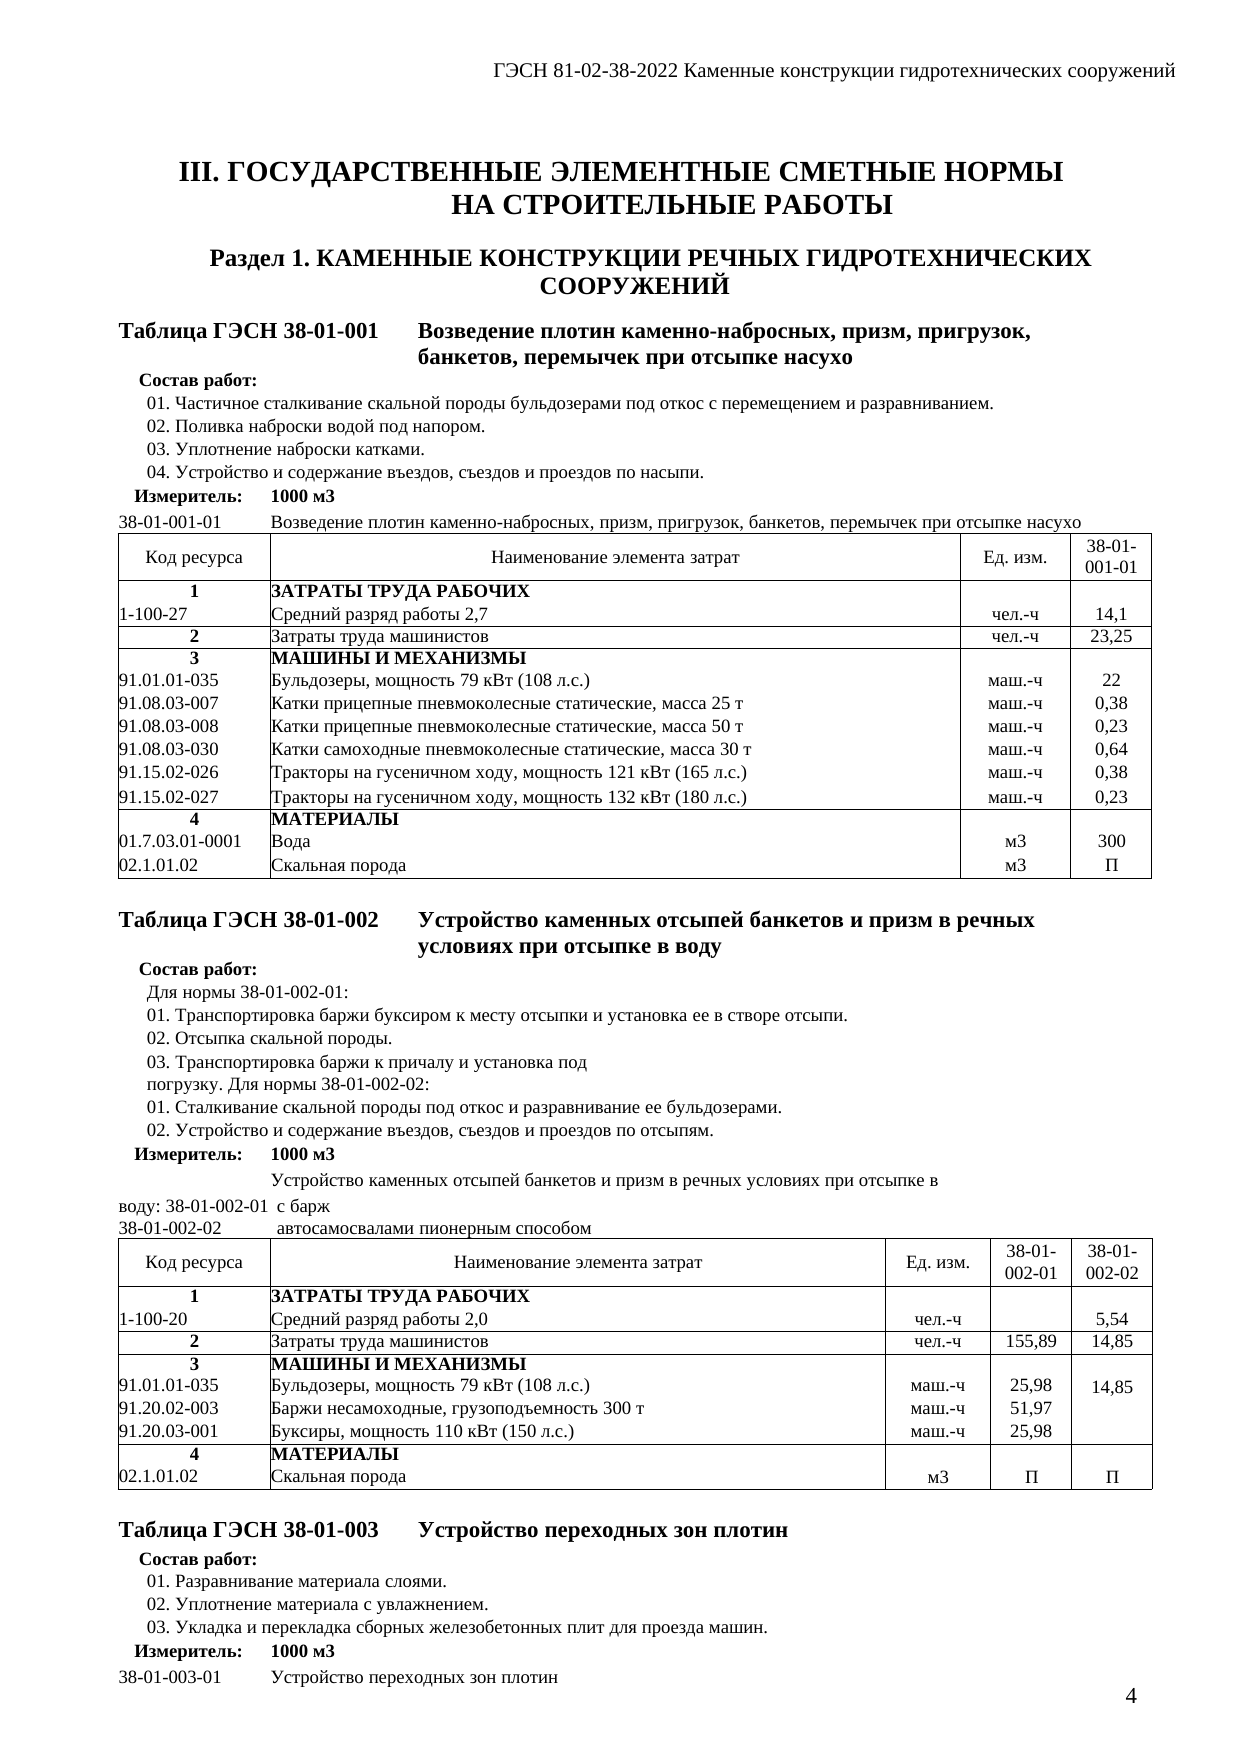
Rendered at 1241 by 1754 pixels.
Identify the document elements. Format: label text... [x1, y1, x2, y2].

table_cell 3 [119, 1355, 270, 1375]
table_header Наименование элемента затрат [271, 1239, 885, 1286]
table_cell чел.-ч [886, 1287, 990, 1331]
table_cell [1071, 810, 1151, 831]
table_cell 2 [119, 627, 270, 648]
list Устройство и содержание въездов, съездов и проездов по насыпи. [147, 461, 1190, 483]
table_header 38-01- 002-01 [991, 1239, 1071, 1286]
table_cell маш.-ч [886, 1420, 990, 1444]
subtitle Измеритель: 1000 м3 [134, 1640, 1190, 1661]
list Устройство переходных зон плотин [118, 1666, 1190, 1687]
table_cell Тракторы на гусеничном ходу, мощность 132 кВт (180 л.с.) [271, 785, 960, 809]
table_cell [1071, 649, 1151, 670]
table_cell 91.08.03-007 [119, 693, 270, 716]
table_cell 91.08.03-030 [119, 739, 270, 762]
subtitle Таблица ГЭСН 38-01-003 Устройство переходных зон плотин [118, 1516, 1190, 1543]
table_cell чел.-ч [961, 627, 1070, 648]
table_cell 02.1.01.02 [119, 854, 270, 878]
table_cell Катки прицепные пневмоколесные статические, масса 25 т [271, 693, 960, 716]
table_cell 02.1.01.02 [119, 1466, 270, 1489]
table_cell 25,98 [991, 1375, 1071, 1397]
table_cell Скальная порода [271, 854, 960, 878]
table_cell 0,38 [1071, 762, 1151, 785]
table_cell ЗАТРАТЫ ТРУДА РАБОЧИХ [271, 1287, 885, 1308]
table_cell МАТЕРИАЛЫ [271, 1445, 885, 1466]
table_cell П [1072, 1445, 1152, 1489]
table_cell маш.-ч [961, 739, 1070, 762]
table_cell [961, 649, 1070, 670]
table_header Наименование элемента затрат [271, 534, 960, 580]
text СООРУЖЕНИЙ [133, 272, 1136, 300]
table_cell Катки прицепные пневмоколесные статические, масса 50 т [271, 716, 960, 739]
list Возведение плотин каменно-набросных, призм, пригрузок, банкетов, перемычек при отсыпке насухо [118, 511, 1190, 532]
table_cell 1-100-20 [119, 1308, 270, 1331]
table_cell ЗАТРАТЫ ТРУДА РАБОЧИХ [271, 581, 960, 603]
list автосамосвалами пионерным способом [118, 1221, 1190, 1238]
table_cell [886, 1355, 990, 1375]
subtitle Состав работ: [139, 369, 1190, 391]
table_cell маш.-ч [961, 670, 1070, 693]
table_cell 91.08.03-008 [119, 716, 270, 739]
table_header 38-01- 001-01 [1071, 534, 1151, 580]
table_cell маш.-ч [961, 716, 1070, 739]
subtitle Таблица ГЭСН 38-01-001 Возведение плотин каменно-набросных, призм, пригрузок, банкетов, перемычек при отсыпке насухо [118, 317, 1136, 369]
table_cell 0,23 [1071, 716, 1151, 739]
list Поливка наброски водой под напором. [147, 415, 1190, 437]
subtitle Состав работ: [139, 959, 1190, 980]
table_cell 4 [119, 810, 270, 831]
table_cell Баржи несамоходные, грузоподъемность 300 т [271, 1397, 885, 1420]
table_cell Бульдозеры, мощность 79 кВт (108 л.с.) [271, 1375, 885, 1397]
table_cell МАШИНЫ И МЕХАНИЗМЫ [271, 649, 960, 670]
list Разравнивание материала слоями. [147, 1570, 1190, 1591]
table_cell МАШИНЫ И МЕХАНИЗМЫ [271, 1355, 885, 1375]
table_cell Буксиры, мощность 110 кВт (150 л.с.) [271, 1420, 885, 1444]
table_cell [991, 1355, 1071, 1375]
table_cell 14,85 [1072, 1355, 1152, 1444]
list Отсыпка скальной породы. [147, 1027, 1190, 1049]
list Частичное сталкивание скальной породы бульдозерами под откос с перемещением и разравниванием. [147, 392, 1190, 414]
table_cell 5,54 [1072, 1287, 1152, 1331]
table_cell Бульдозеры, мощность 79 кВт (108 л.с.) [271, 670, 960, 693]
table_cell чел.-ч [886, 1332, 990, 1354]
table_cell 91.15.02-026 [119, 762, 270, 785]
list Укладка и перекладка сборных железобетонных плит для проезда машин. [147, 1616, 1190, 1638]
table_cell маш.-ч [961, 693, 1070, 716]
table_cell 300 [1071, 831, 1151, 854]
subtitle Измеритель: 1000 м3 [134, 485, 1190, 507]
table_cell чел.-ч [961, 581, 1070, 626]
table_header Код ресурса [119, 1239, 270, 1286]
list Уплотнение материала с увлажнением. [147, 1593, 1190, 1615]
table_cell Затраты труда машинистов [271, 627, 960, 648]
table_cell 155,89 [991, 1332, 1071, 1354]
table_cell 1 [119, 581, 270, 603]
table_cell м3 [886, 1445, 990, 1489]
table_cell Средний разряд работы 2,0 [271, 1308, 885, 1331]
text Устройство каменных отсыпей банкетов и призм в речных условиях при отсыпке в воду: 38-01-002-01 с барж [118, 1169, 984, 1216]
subtitle Измеритель: 1000 м3 [134, 1143, 1190, 1164]
table_cell 14,85 [1072, 1332, 1152, 1354]
list Уплотнение наброски катками. [147, 438, 1190, 460]
table_cell 01.7.03.01-0001 [119, 831, 270, 854]
table_cell МАТЕРИАЛЫ [271, 810, 960, 831]
table_cell 25,98 [991, 1420, 1071, 1444]
table_cell [991, 1287, 1071, 1331]
text Раздел 1. КАМЕННЫЕ КОНСТРУКЦИИ РЕЧНЫХ ГИДРОТЕХНИЧЕСКИХ [166, 243, 1136, 272]
table_cell 2 [119, 1332, 270, 1354]
table_cell 1 [119, 1287, 270, 1308]
table_cell 23,25 [1071, 627, 1151, 648]
text Для нормы 38-01-002-01: [147, 981, 1190, 1002]
table_cell 3 [119, 649, 270, 670]
table_cell Скальная порода [271, 1466, 885, 1489]
table_cell 91.20.03-001 [119, 1420, 270, 1444]
subtitle Таблица ГЭСН 38-01-002 Устройство каменных отсыпей банкетов и призм в речных условиях при отсыпке в воду [118, 906, 1136, 959]
table_cell Вода [271, 831, 960, 854]
table_cell маш.-ч [961, 785, 1070, 809]
table_cell П [1071, 854, 1151, 878]
subtitle ГОСУДАРСТВЕННЫЕ ЭЛЕМЕНТНЫЕ СМЕТНЫЕ НОРМЫ НА СТРОИТЕЛЬНЫЕ РАБОТЫ [178, 154, 1113, 221]
table_cell Тракторы на гусеничном ходу, мощность 121 кВт (165 л.с.) [271, 762, 960, 785]
table_cell 91.20.02-003 [119, 1397, 270, 1420]
table_cell 4 [119, 1445, 270, 1466]
table_cell м3 [961, 854, 1070, 878]
table_cell 0,64 [1071, 739, 1151, 762]
table_cell 51,97 [991, 1397, 1071, 1420]
list Сталкивание скальной породы под откос и разравнивание ее бульдозерами. [147, 1096, 1190, 1118]
table_cell 0,38 [1071, 693, 1151, 716]
table_cell 91.15.02-027 [119, 785, 270, 809]
table_cell Катки самоходные пневмоколесные статические, масса 30 т [271, 739, 960, 762]
subtitle Состав работ: [139, 1547, 1190, 1569]
table_header Ед. изм. [886, 1239, 990, 1286]
list Устройство и содержание въездов, съездов и проездов по отсыпям. [147, 1119, 1190, 1141]
list Транспортировка баржи к причалу и установка под погрузку. Для нормы 38-01-002-02: [147, 1051, 667, 1095]
table_cell Средний разряд работы 2,7 [271, 603, 960, 626]
table_cell маш.-ч [961, 762, 1070, 785]
table_cell 0,23 [1071, 785, 1151, 809]
table_cell 1-100-27 [119, 603, 270, 626]
table_header Ед. изм. [961, 534, 1070, 580]
table_cell 91.01.01-035 [119, 1375, 270, 1397]
table_cell П [991, 1445, 1071, 1489]
table_cell Затраты труда машинистов [271, 1332, 885, 1354]
table_cell 91.01.01-035 [119, 670, 270, 693]
table_cell м3 [961, 831, 1070, 854]
table_header Код ресурса [119, 534, 270, 580]
list Транспортировка баржи буксиром к месту отсыпки и установка ее в створе отсыпи. [147, 1004, 1190, 1026]
table_cell 22 [1071, 670, 1151, 693]
table_cell [961, 810, 1070, 831]
table_cell маш.-ч [886, 1397, 990, 1420]
table_header 38-01- 002-02 [1072, 1239, 1152, 1286]
table_cell маш.-ч [886, 1375, 990, 1397]
table_cell 14,1 [1071, 581, 1151, 626]
